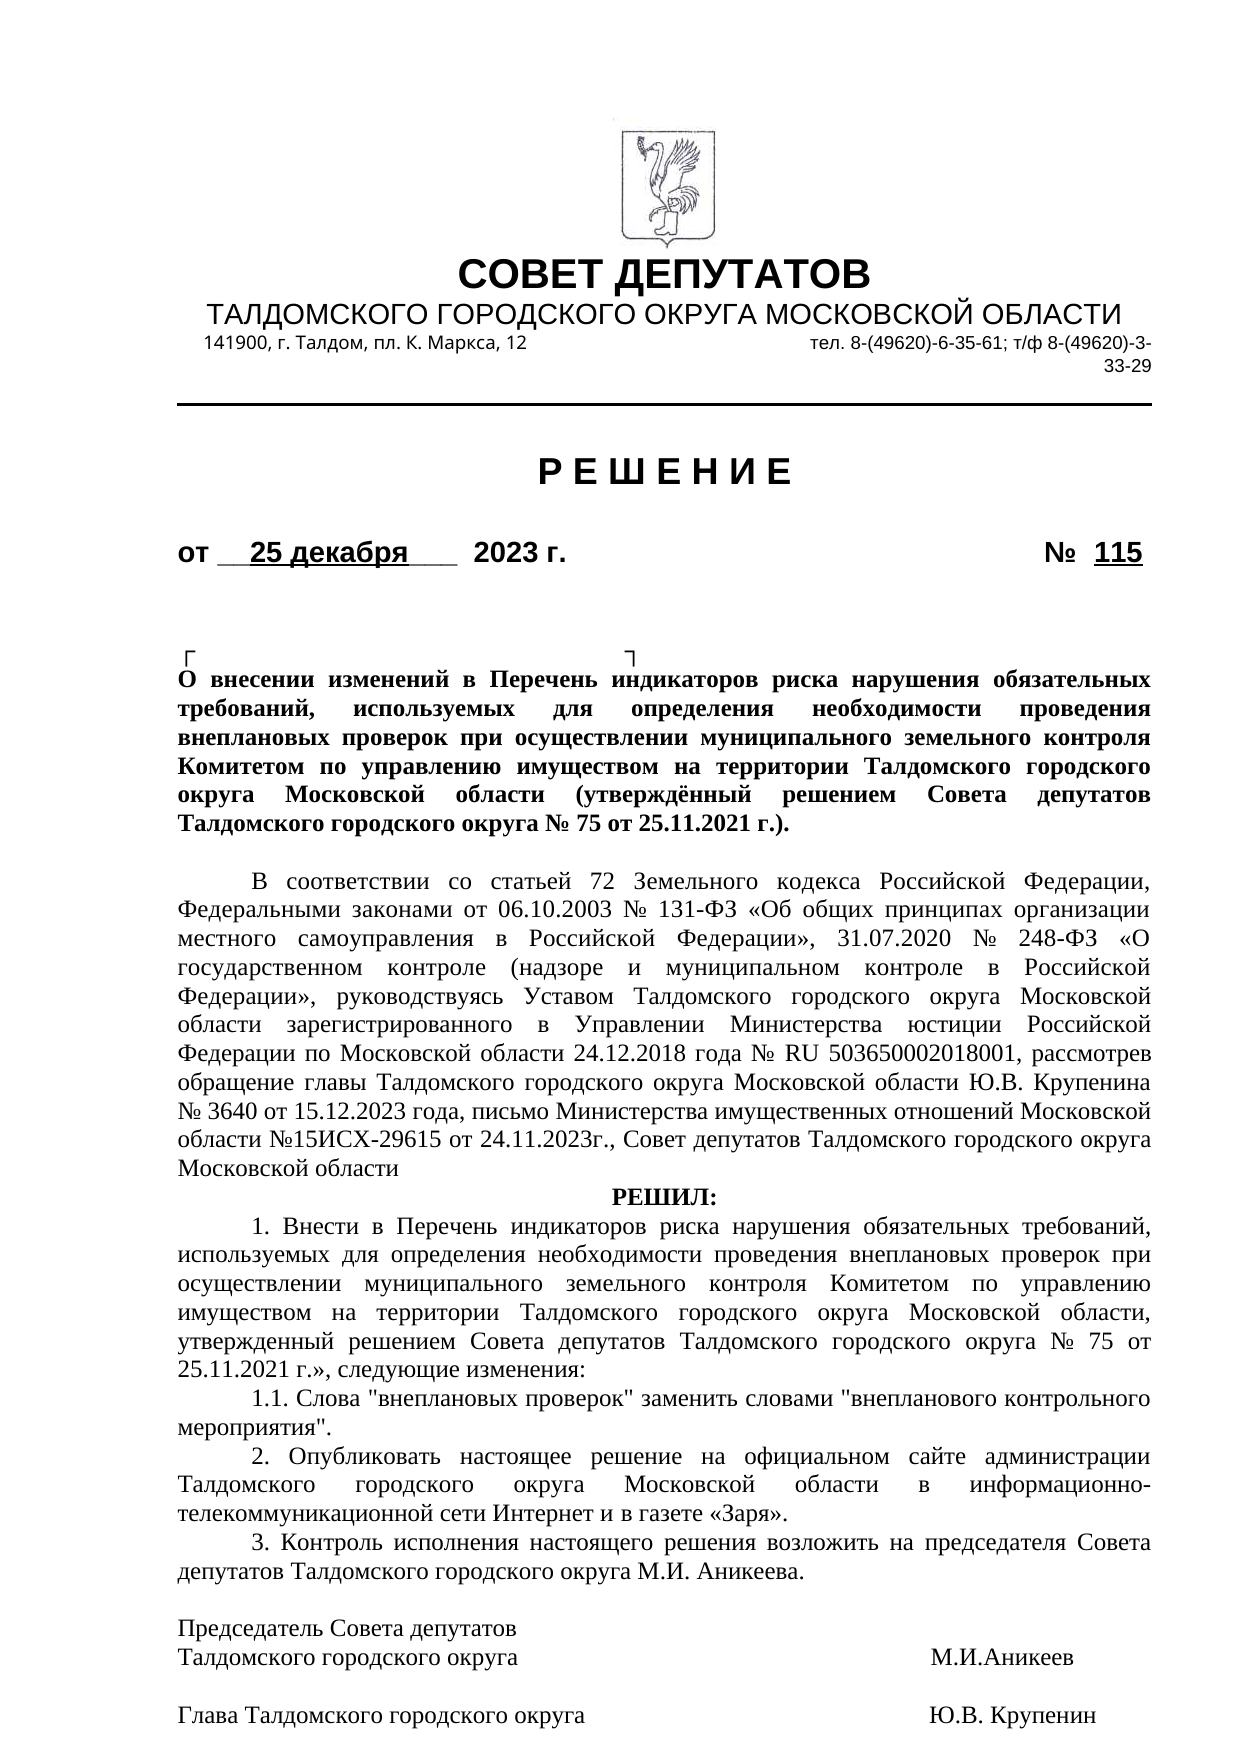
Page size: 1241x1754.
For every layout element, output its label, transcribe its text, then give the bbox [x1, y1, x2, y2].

text ┌ ┐ [177, 636, 1152, 664]
text Председатель Совета депутатов [177, 1613, 1152, 1642]
text В соответствии со статьей 72 Земельного кодекса Российской Федерации, Федеральными законами от 06.10.2003 № 131-ФЗ «Об общих принципах организации местного самоуправления в Российской Федерации», 31.07.2020 № 248-ФЗ «О государственном контроле (надзоре и муниципальном контроле в Российской Федерации», руководствуясь Уставом Талдомского городского округа Московской области зарегистрированного в Управлении Министерства юстиции Российской Федерации по Московской области 24.12.2018 года № RU 503650002018001, рассмотрев обращение главы Талдомского городского округа Московской области Ю.В. Крупенина № 3640 от 15.12.2023 года, письмо Министерства имущественных отношений Московской области №15ИСХ-29615 от 24.11.2023г., Совет депутатов Талдомского городского округа Московской области [177, 866, 1152, 1182]
text 3. Контроль исполнения настоящего решения возложить на председателя Совета депутатов Талдомского городского округа М.И. Аникеева. [177, 1527, 1152, 1585]
text 1. Внести в Перечень индикаторов риска нарушения обязательных требований, используемых для определения необходимости проведения внеплановых проверок при осуществлении муниципального земельного контроля Комитетом по управлению имуществом на территории Талдомского городского округа Московской области, утвержденный решением Совета депутатов Талдомского городского округа № 75 от 25.11.2021 г.», следующие изменения: [177, 1211, 1152, 1383]
text СОВЕТ ДЕПУТАТОВ [177, 249, 1152, 297]
text РЕШИЛ: [177, 1182, 1152, 1211]
text Р Е Ш Е Н И Е [177, 449, 1152, 492]
text О внесении изменений в Перечень индикаторов риска нарушения обязательных требований, используемых для определения необходимости проведения внеплановых проверок при осуществлении муниципального земельного контроля Комитетом по управлению имуществом на территории Талдомского городского округа Московской области (утверждённый решением Совета депутатов Талдомского городского округа № 75 от 25.11.2021 г.). [177, 664, 1152, 837]
text 141900, г. Талдом, пл. К. Маркса, 12 тел. 8-(49620)-6-35-61; т/ф 8-(49620)-3-33-29 [177, 331, 1152, 377]
picture [612, 118, 717, 250]
text от __25 декабря___ 2023 г. № 115 [177, 535, 1152, 569]
text Талдомского городского округа М.И.Аникеев [177, 1642, 1152, 1671]
text 2. Опубликовать настоящее решение на официальном сайте администрации Талдомского городского округа Московской области в информационно-телекоммуникационной сети Интернет и в газете «Заря». [177, 1441, 1152, 1527]
text ТАЛДОМСКОГО ГОРОДСКОГО ОКРУГА МОСКОВСКОЙ ОБЛАСТИ [177, 297, 1152, 331]
text Глава Талдомского городского округа Ю.В. Крупенин [177, 1700, 1152, 1728]
text 1.1. Слова "внеплановых проверок" заменить словами "внепланового контрольного мероприятия". [177, 1383, 1152, 1441]
